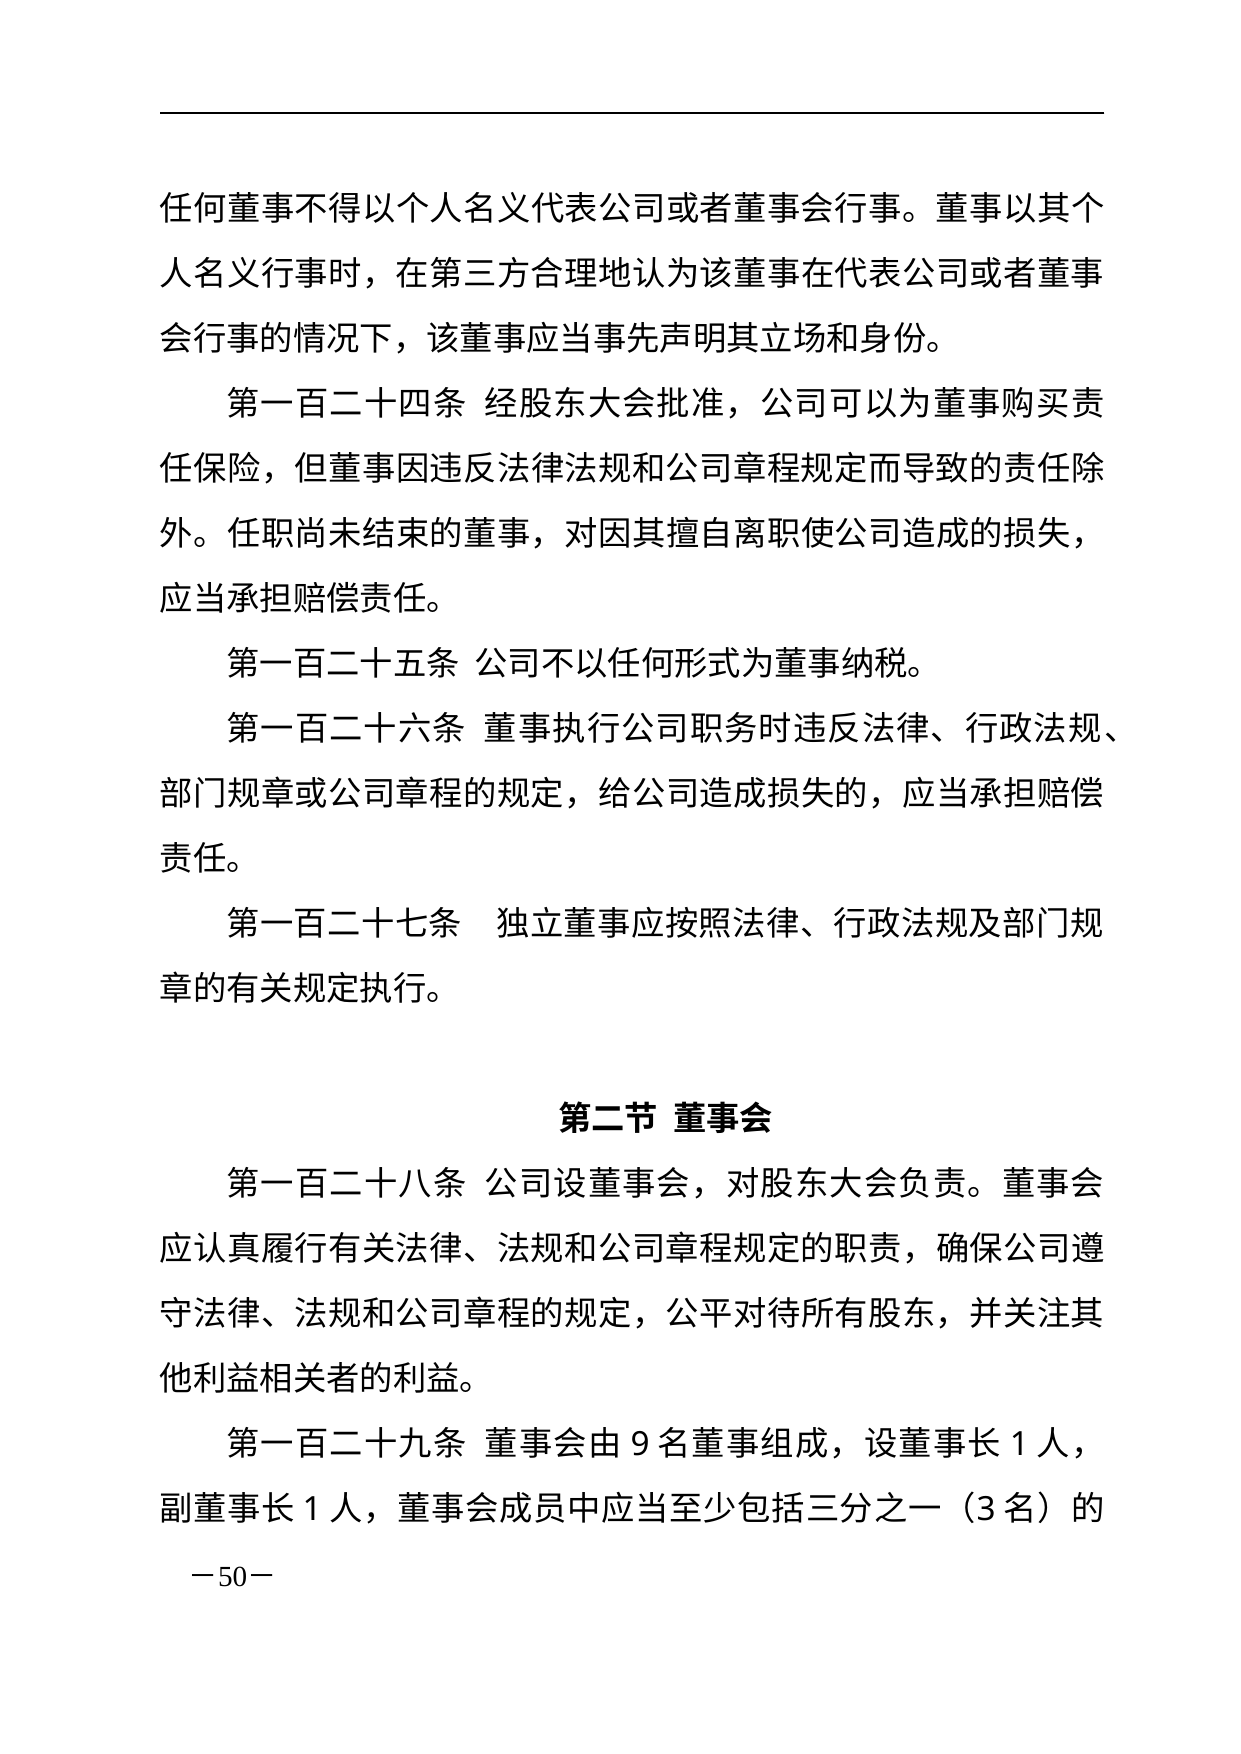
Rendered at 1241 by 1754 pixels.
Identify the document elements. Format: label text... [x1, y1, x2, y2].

text 第一百二十四条 经股东大会批准，公司可以为董事购买责任保险，但董事因违反法律法规和公司章程规定而导致的责任除外。任职尚未结束的董事，对因其擅自离职使公司造成的损失，应当承担赔偿责任。 [159, 369, 1104, 629]
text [159, 1409, 1104, 1539]
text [159, 174, 1104, 369]
text 第一百二十八条 公司设董事会，对股东大会负责。董事会应认真履行有关法律、法规和公司章程规定的职责，确保公司遵守法律、法规和公司章程的规定，公平对待所有股东，并关注其他利益相关者的利益。 [159, 1149, 1104, 1409]
text 第二节 董事会 [159, 1084, 1104, 1149]
text 第一百二十七条 独立董事应按照法律、行政法规及部门规章的有关规定执行。 [159, 889, 1104, 1019]
text 第一百二十六条 董事执行公司职务时违反法律、行政法规、部门规章或公司章程的规定，给公司造成损失的，应当承担赔偿责任。 [159, 694, 1104, 889]
text 第一百二十五条 公司不以任何形式为董事纳税。 [159, 629, 1104, 694]
